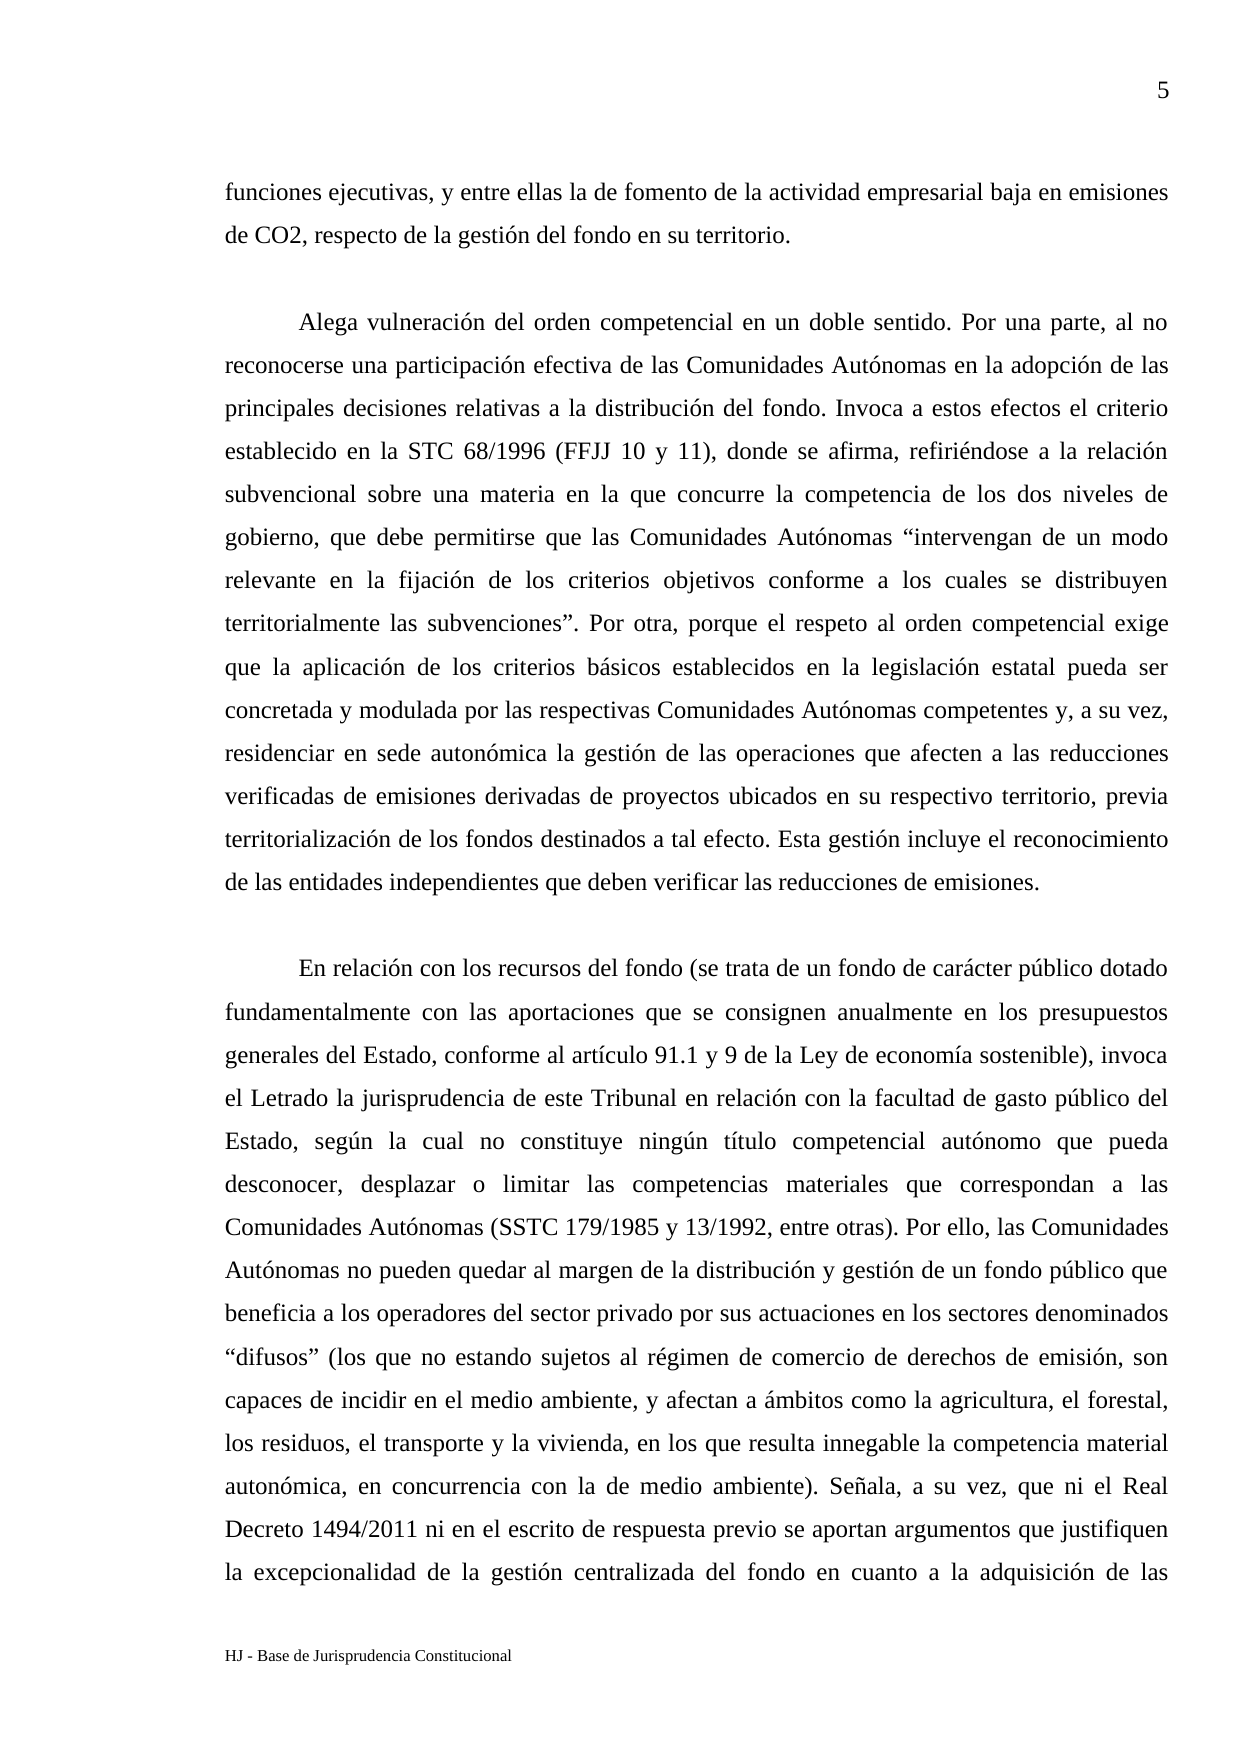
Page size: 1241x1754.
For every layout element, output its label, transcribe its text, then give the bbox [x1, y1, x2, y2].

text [224, 953, 1169, 1586]
text Alega vulneración del orden competencial en un doble sentido. Por una parte, al no reconocerse una participación efectiva de las Comunidades Autónomas en la adopción de las principales decisiones relativas a la distribución del fondo. Invoca a estos efectos el criterio establecido en la STC 68/1996 (FFJJ 10 y 11), donde se afirma, refiriéndose a la relación subvencional sobre una materia en la que concurre la competencia de los dos niveles de gobierno, que debe permitirse que las Comunidades Autónomas “intervengan de un modo relevante en la fijación de los criterios objetivos conforme a los cuales se distribuyen territorialmente las subvenciones”. Por otra, porque el respeto al orden competencial exige que la aplicación de los criterios básicos establecidos en la legislación estatal pueda ser concretada y modulada por las respectivas Comunidades Autónomas competentes y, a su vez, residenciar en sede autonómica la gestión de las operaciones que afecten a las reducciones verificadas de emisiones derivadas de proyectos ubicados en su respectivo territorio, previa territorialización de los fondos destinados a tal efecto. Esta gestión incluye el reconocimiento de las entidades independientes que deben verificar las reducciones de emisiones. [224, 307, 1169, 896]
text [224, 177, 1169, 249]
